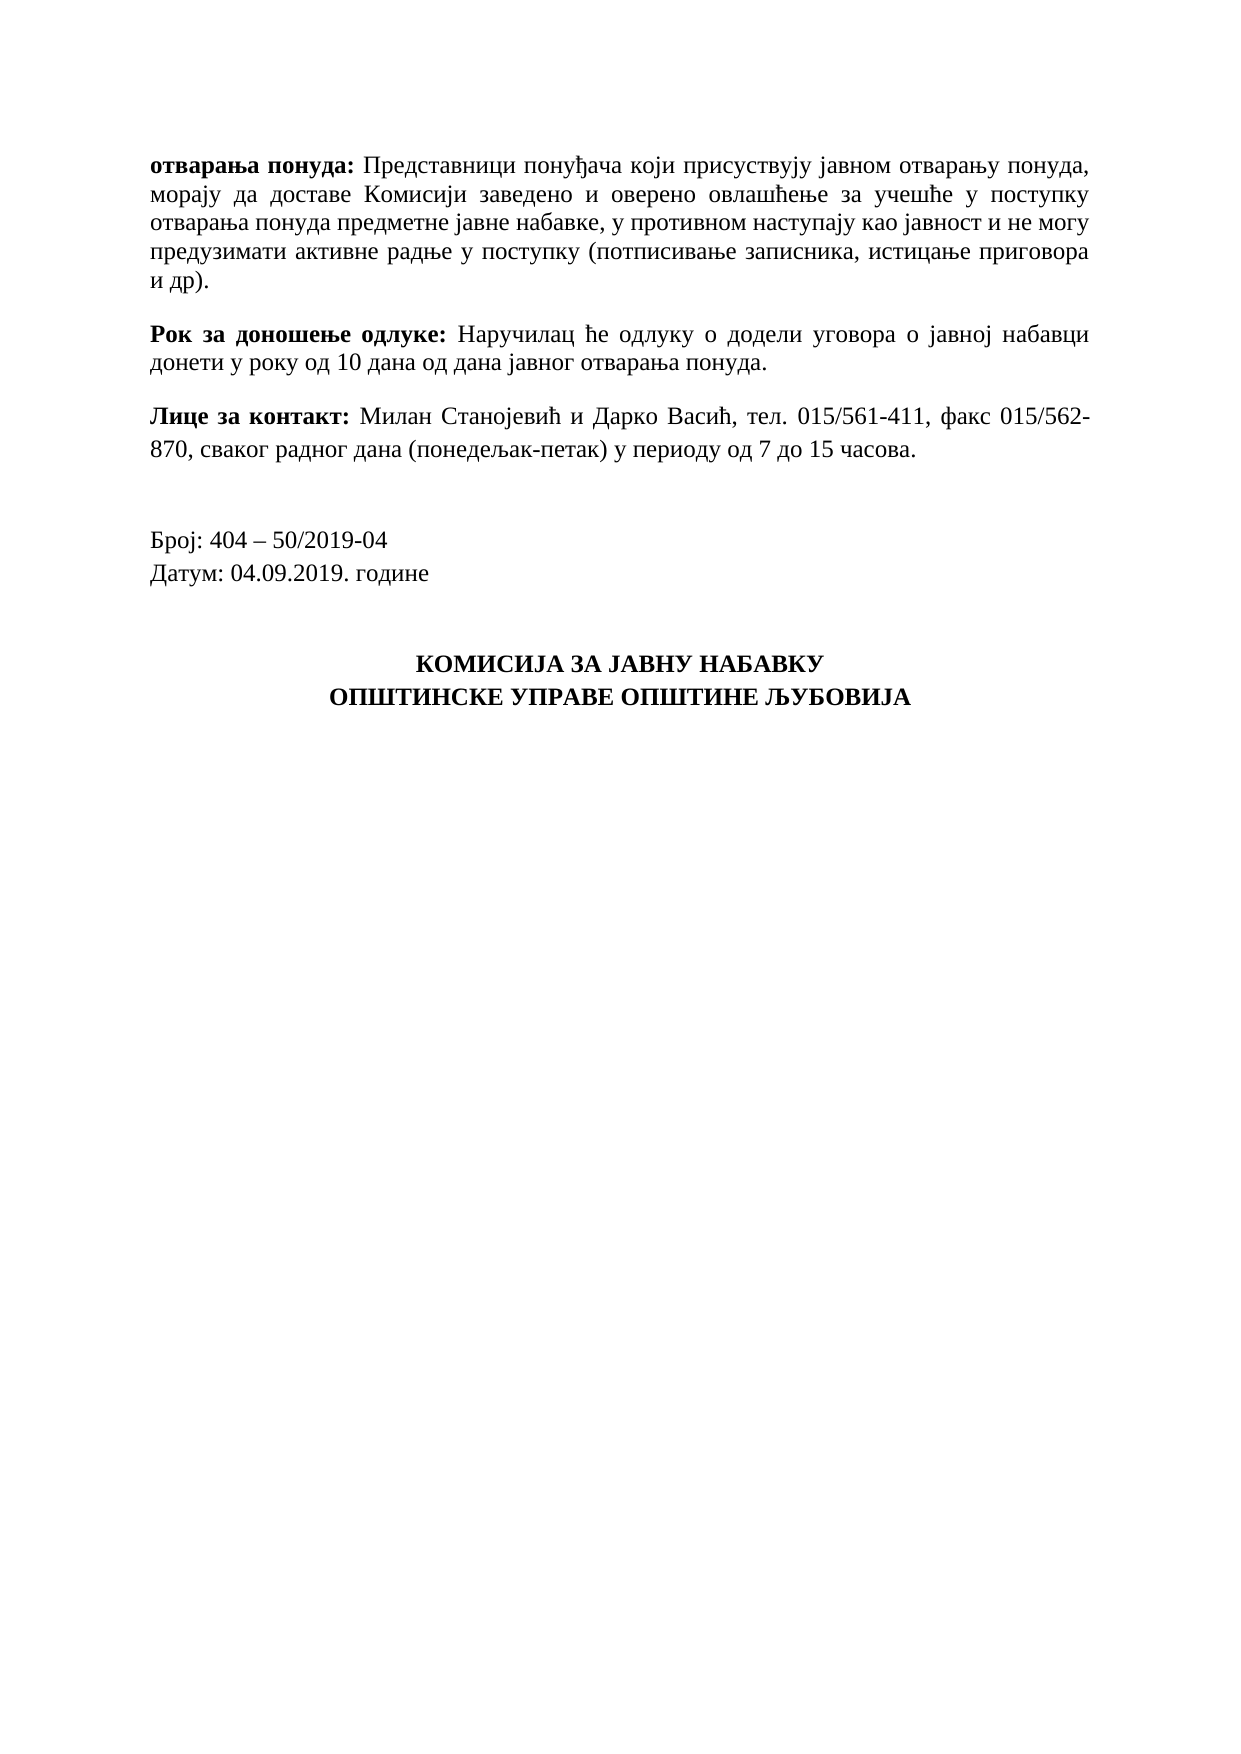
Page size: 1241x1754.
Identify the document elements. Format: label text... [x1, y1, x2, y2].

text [150, 150, 1090, 294]
text ОПШТИНСКЕ УПРАВЕ ОПШТИНЕ ЉУБОВИЈА [150, 682, 1090, 711]
text Рок за доношење одлуке: Наручилац ће одлуку о додели уговора о јавној набавци донети у року од 10 дана од дана јавног отварања понуда. [150, 319, 1090, 376]
text Датум: 04.09.2019. године [150, 558, 1090, 587]
text Број: 404 – 50/2019-04 [150, 525, 1090, 554]
text КОМИСИЈА ЗА ЈАВНУ НАБАВКУ [150, 649, 1090, 678]
text Лице за контакт: Милан Станојевић и Дарко Васић, тел. 015/561-411, факс 015/562-870, сваког радног дана (понедељак-петак) у периоду од 7 до 15 часова. [150, 401, 1090, 463]
